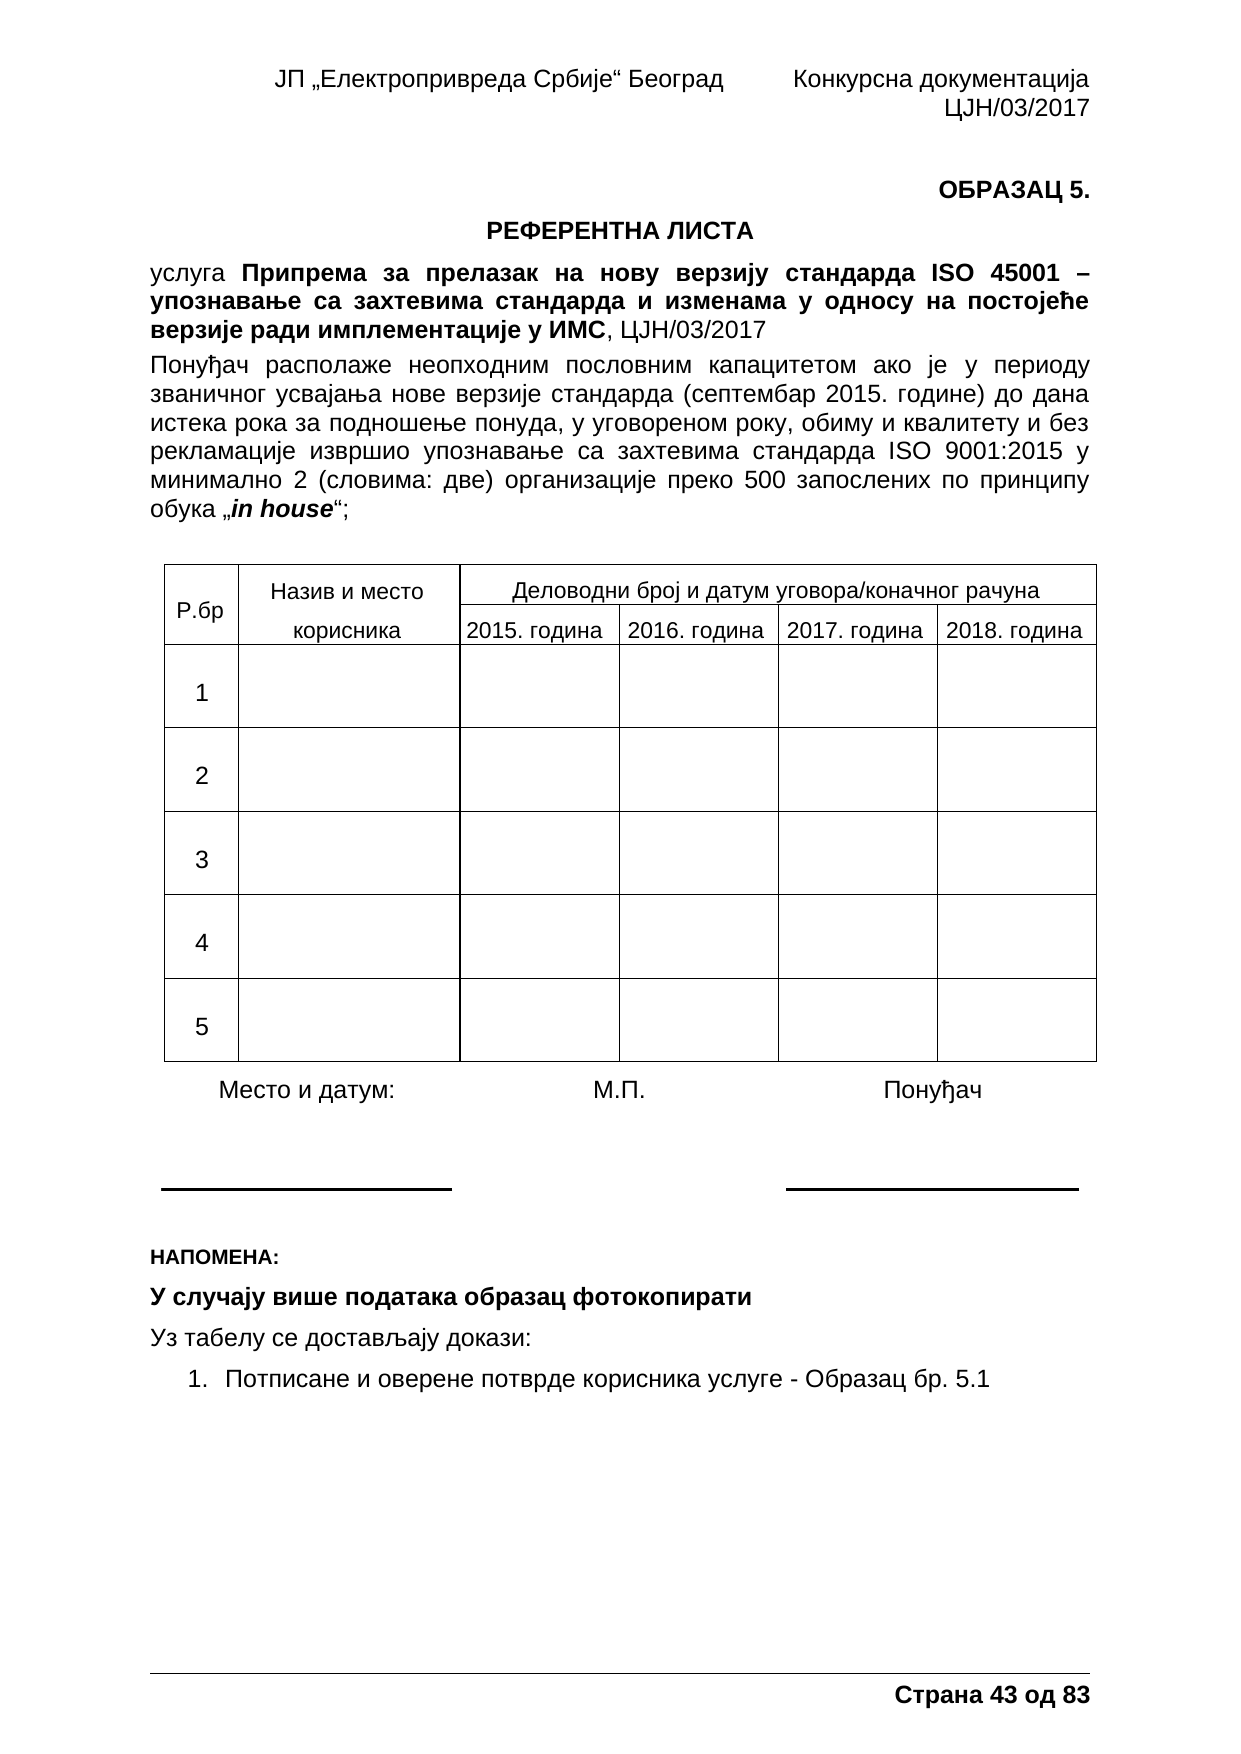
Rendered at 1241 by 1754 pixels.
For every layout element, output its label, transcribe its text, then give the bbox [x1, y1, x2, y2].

table_cell [779, 812, 937, 894]
text Понуђач располаже неопходним пословним капацитетом ако је у периоду званичног усвајања нове верзије стандарда (септембар 2015. године) дo дана истека рока за подношење понуда, у уговореном року, обиму и квалитету и без рекламације извршио упознавање са захтевима стандарда ISO 9001:2015 у минимално 2 (словима: две) организације преко 500 запослених по принципу обука „in house“; [150, 350, 1090, 522]
table_cell [620, 645, 778, 727]
table_header Назив и место корисника [239, 565, 459, 643]
text У случају више података образац фотокопирати [150, 1281, 1090, 1310]
table_cell [239, 812, 459, 894]
table_cell [620, 979, 778, 1061]
table_header М.П. [464, 1062, 775, 1232]
table_cell 2016. година [620, 605, 778, 643]
table_cell [938, 895, 1096, 978]
table_cell 3 [165, 812, 238, 894]
list Потписане и оверене потврде корисника услуге - Образац бр. 5.1 [187, 1364, 1090, 1393]
table_cell [938, 812, 1096, 894]
table_cell 2015. година [461, 605, 619, 643]
table_cell [938, 728, 1096, 811]
table_cell [779, 895, 937, 978]
text услуга Припрема за прелазак на нову верзију стандарда ISO 45001 – упознавање са захтевима стандарда и изменама у односу на постојеће верзије ради имплементације у ИМС, ЦЈН/03/2017 [150, 257, 1090, 344]
table_cell 5 [165, 979, 238, 1061]
table_cell [461, 895, 619, 978]
table_cell [461, 812, 619, 894]
table_cell [239, 645, 459, 727]
text ОБРАЗАЦ 5. [150, 175, 1090, 204]
table_cell [779, 979, 937, 1061]
table_cell [620, 728, 778, 811]
table_cell [779, 728, 937, 811]
table_cell [620, 895, 778, 978]
table_cell [938, 979, 1096, 1061]
table_header Понуђач [775, 1062, 1091, 1232]
text РЕФЕРЕНТНА ЛИСТА [150, 216, 1090, 245]
table_header Р.бр [165, 565, 238, 643]
table_cell 2018. година [938, 605, 1096, 643]
table_cell [461, 645, 619, 727]
text Уз табелу се достављају докази: [150, 1323, 1090, 1351]
text НАПОМЕНА: [150, 1245, 1090, 1269]
table_cell 1 [165, 645, 238, 727]
table_header Деловодни број и датум уговора/коначног рачуна [461, 565, 1096, 604]
table_header Место и датум: [150, 1062, 463, 1232]
table_cell [620, 812, 778, 894]
table_cell 4 [165, 895, 238, 978]
table_cell [239, 979, 459, 1061]
table_cell [239, 895, 459, 978]
table_cell [938, 645, 1096, 727]
table_cell [239, 728, 459, 811]
table_cell 2017. година [779, 605, 937, 643]
table_cell 2 [165, 728, 238, 811]
table_cell [461, 728, 619, 811]
table_cell [461, 979, 619, 1061]
table_cell [779, 645, 937, 727]
